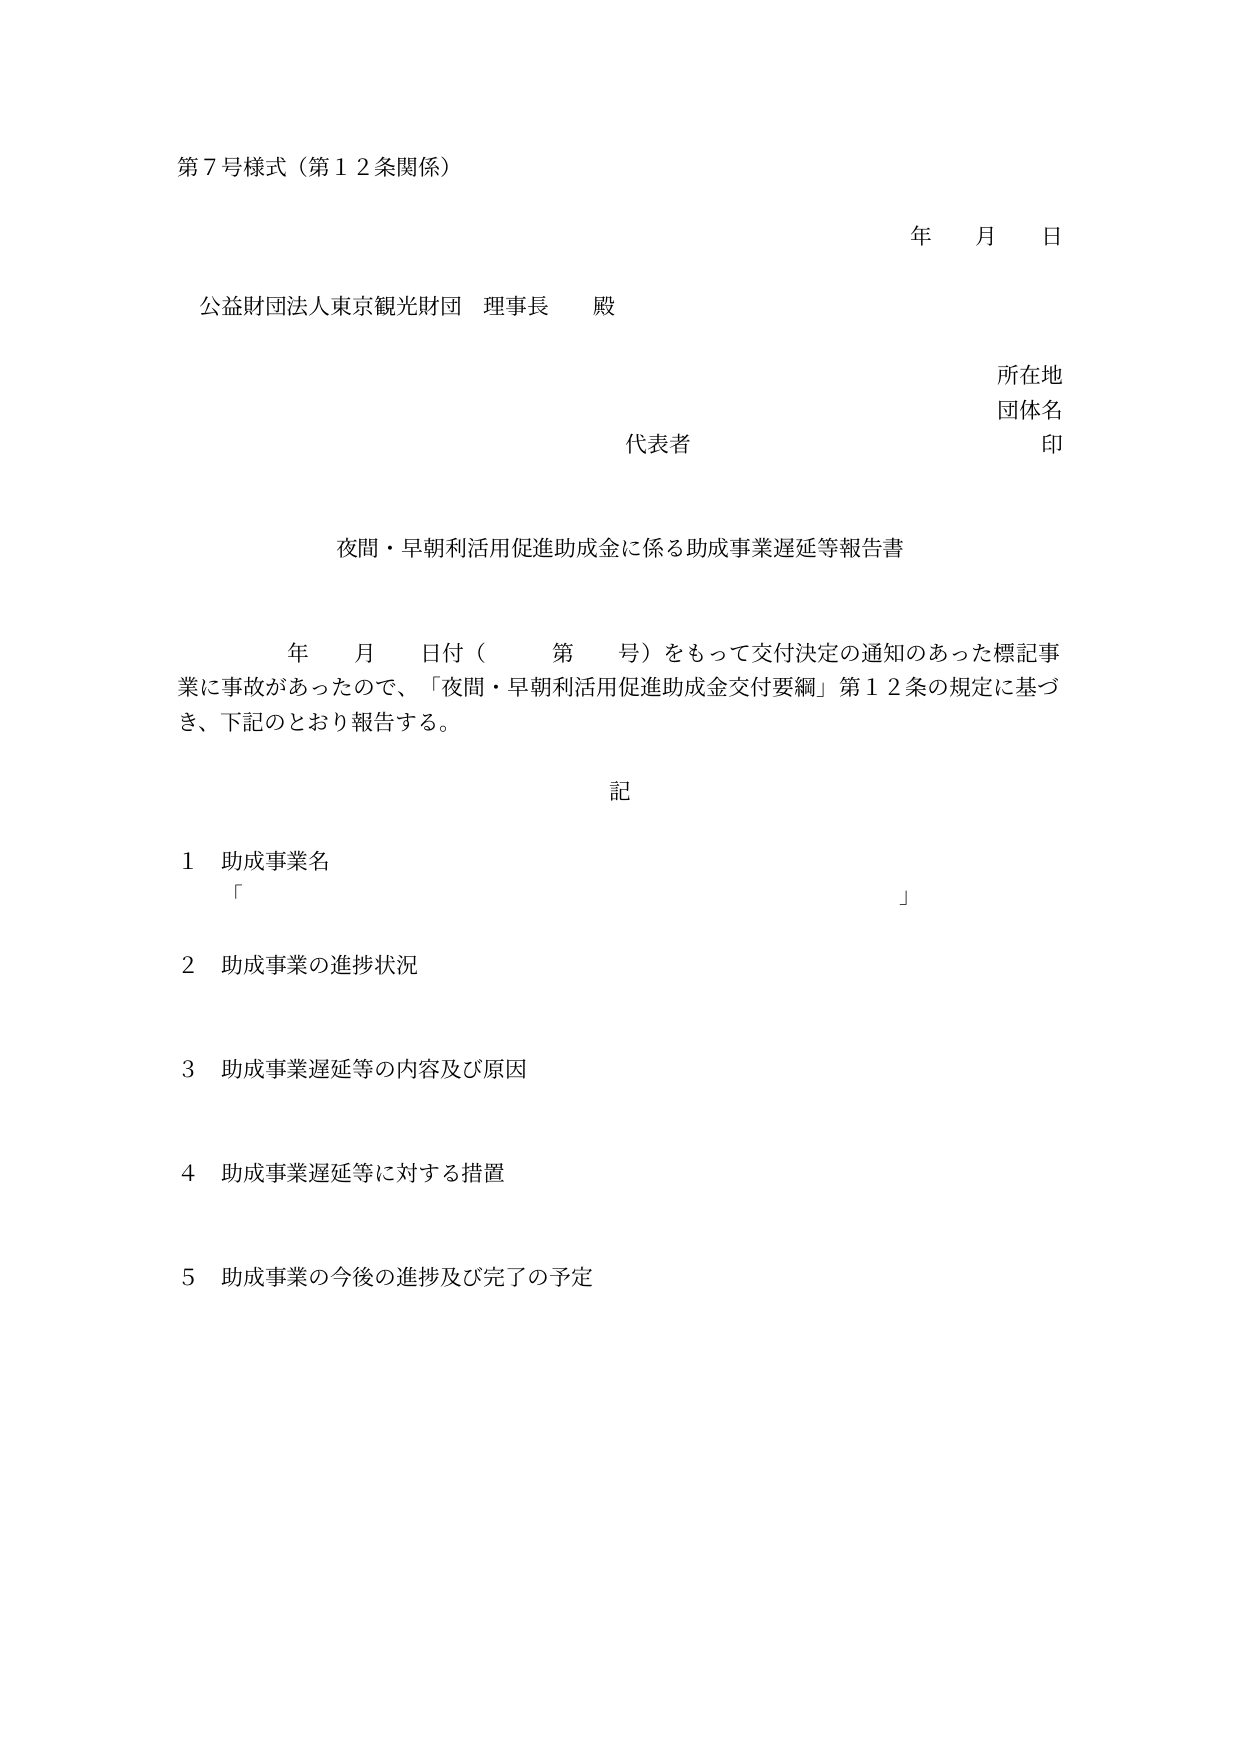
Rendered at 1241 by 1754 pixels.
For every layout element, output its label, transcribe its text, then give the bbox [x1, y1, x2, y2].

text 年 月 日付（ 第 号）をもって交付決定の通知のあった標記事業に事故があったので、「夜間・早朝利活用促進助成金交付要綱」第１２条の規定に基づき、下記のとおり報告する。 [177, 634, 1063, 738]
text 代表者 印 [177, 426, 1063, 461]
text ３ 助成事業遅延等の内容及び原因 [177, 1050, 1063, 1085]
text ４ 助成事業遅延等に対する措置 [177, 1154, 1063, 1189]
text 年 月 日 [177, 218, 1063, 253]
text 第７号様式（第１２条関係） [177, 148, 1063, 183]
text ５ 助成事業の今後の進捗及び完了の予定 [177, 1258, 1063, 1293]
text 団体名 [177, 391, 1063, 426]
text １ 助成事業名 [177, 842, 1063, 877]
text 公益財団法人東京観光財団 理事長 殿 [177, 287, 1063, 322]
text 記 [177, 773, 1063, 808]
text 夜間・早朝利活用促進助成金に係る助成事業遅延等報告書 [177, 530, 1063, 565]
text ２ 助成事業の進捗状況 [177, 946, 1063, 981]
text 所在地 [177, 357, 1063, 391]
text 「 」 [177, 877, 1063, 912]
